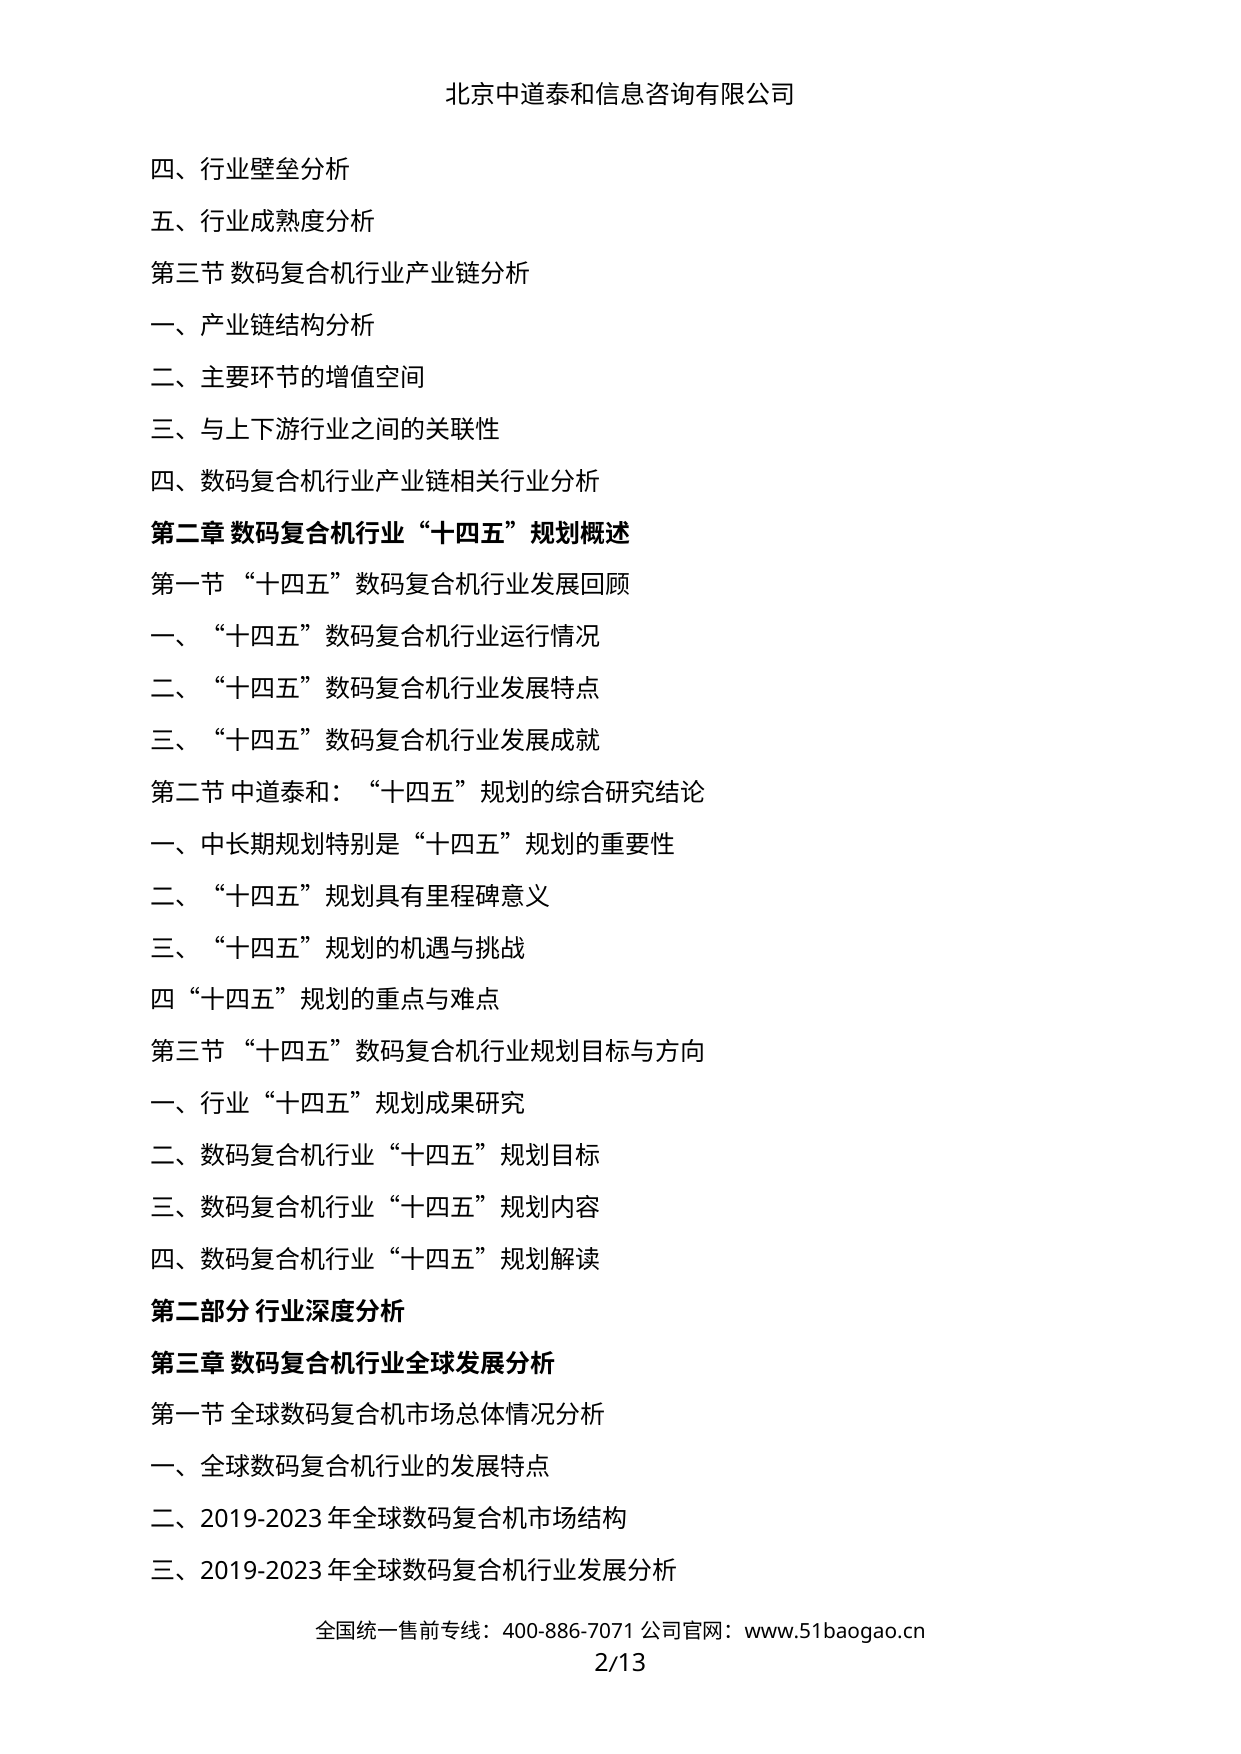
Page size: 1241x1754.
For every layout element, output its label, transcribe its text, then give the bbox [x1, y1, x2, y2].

text 三、“十四五”数码复合机行业发展成就 [150, 721, 1090, 757]
text 二、“十四五”数码复合机行业发展特点 [150, 669, 1090, 705]
text 四、行业壁垒分析 [150, 150, 1090, 186]
text 五、行业成熟度分析 [150, 202, 1090, 238]
text 第二部分 行业深度分析 [150, 1291, 1090, 1327]
text 第三节 数码复合机行业产业链分析 [150, 254, 1090, 290]
text 二、2019-2023年全球数码复合机市场结构 [150, 1499, 1090, 1535]
text 四、数码复合机行业产业链相关行业分析 [150, 461, 1090, 497]
text 二、主要环节的增值空间 [150, 357, 1090, 394]
text 三、2019-2023年全球数码复合机行业发展分析 [150, 1551, 1090, 1587]
text 一、中长期规划特别是“十四五”规划的重要性 [150, 824, 1090, 861]
text 一、全球数码复合机行业的发展特点 [150, 1447, 1090, 1483]
text 四、数码复合机行业“十四五”规划解读 [150, 1239, 1090, 1276]
text 二、“十四五”规划具有里程碑意义 [150, 876, 1090, 912]
text 第三章 数码复合机行业全球发展分析 [150, 1343, 1090, 1379]
text 二、数码复合机行业“十四五”规划目标 [150, 1136, 1090, 1172]
text 第三节 “十四五”数码复合机行业规划目标与方向 [150, 1032, 1090, 1068]
text 一、“十四五”数码复合机行业运行情况 [150, 617, 1090, 653]
text 三、与上下游行业之间的关联性 [150, 409, 1090, 446]
text 第二章 数码复合机行业“十四五”规划概述 [150, 513, 1090, 549]
text 第二节 中道泰和：“十四五”规划的综合研究结论 [150, 772, 1090, 809]
text 三、“十四五”规划的机遇与挑战 [150, 928, 1090, 964]
text 一、行业“十四五”规划成果研究 [150, 1084, 1090, 1120]
text 第一节 全球数码复合机市场总体情况分析 [150, 1395, 1090, 1431]
text 四“十四五”规划的重点与难点 [150, 980, 1090, 1016]
text 第一节 “十四五”数码复合机行业发展回顾 [150, 565, 1090, 601]
text 一、产业链结构分析 [150, 306, 1090, 342]
text 三、数码复合机行业“十四五”规划内容 [150, 1187, 1090, 1224]
